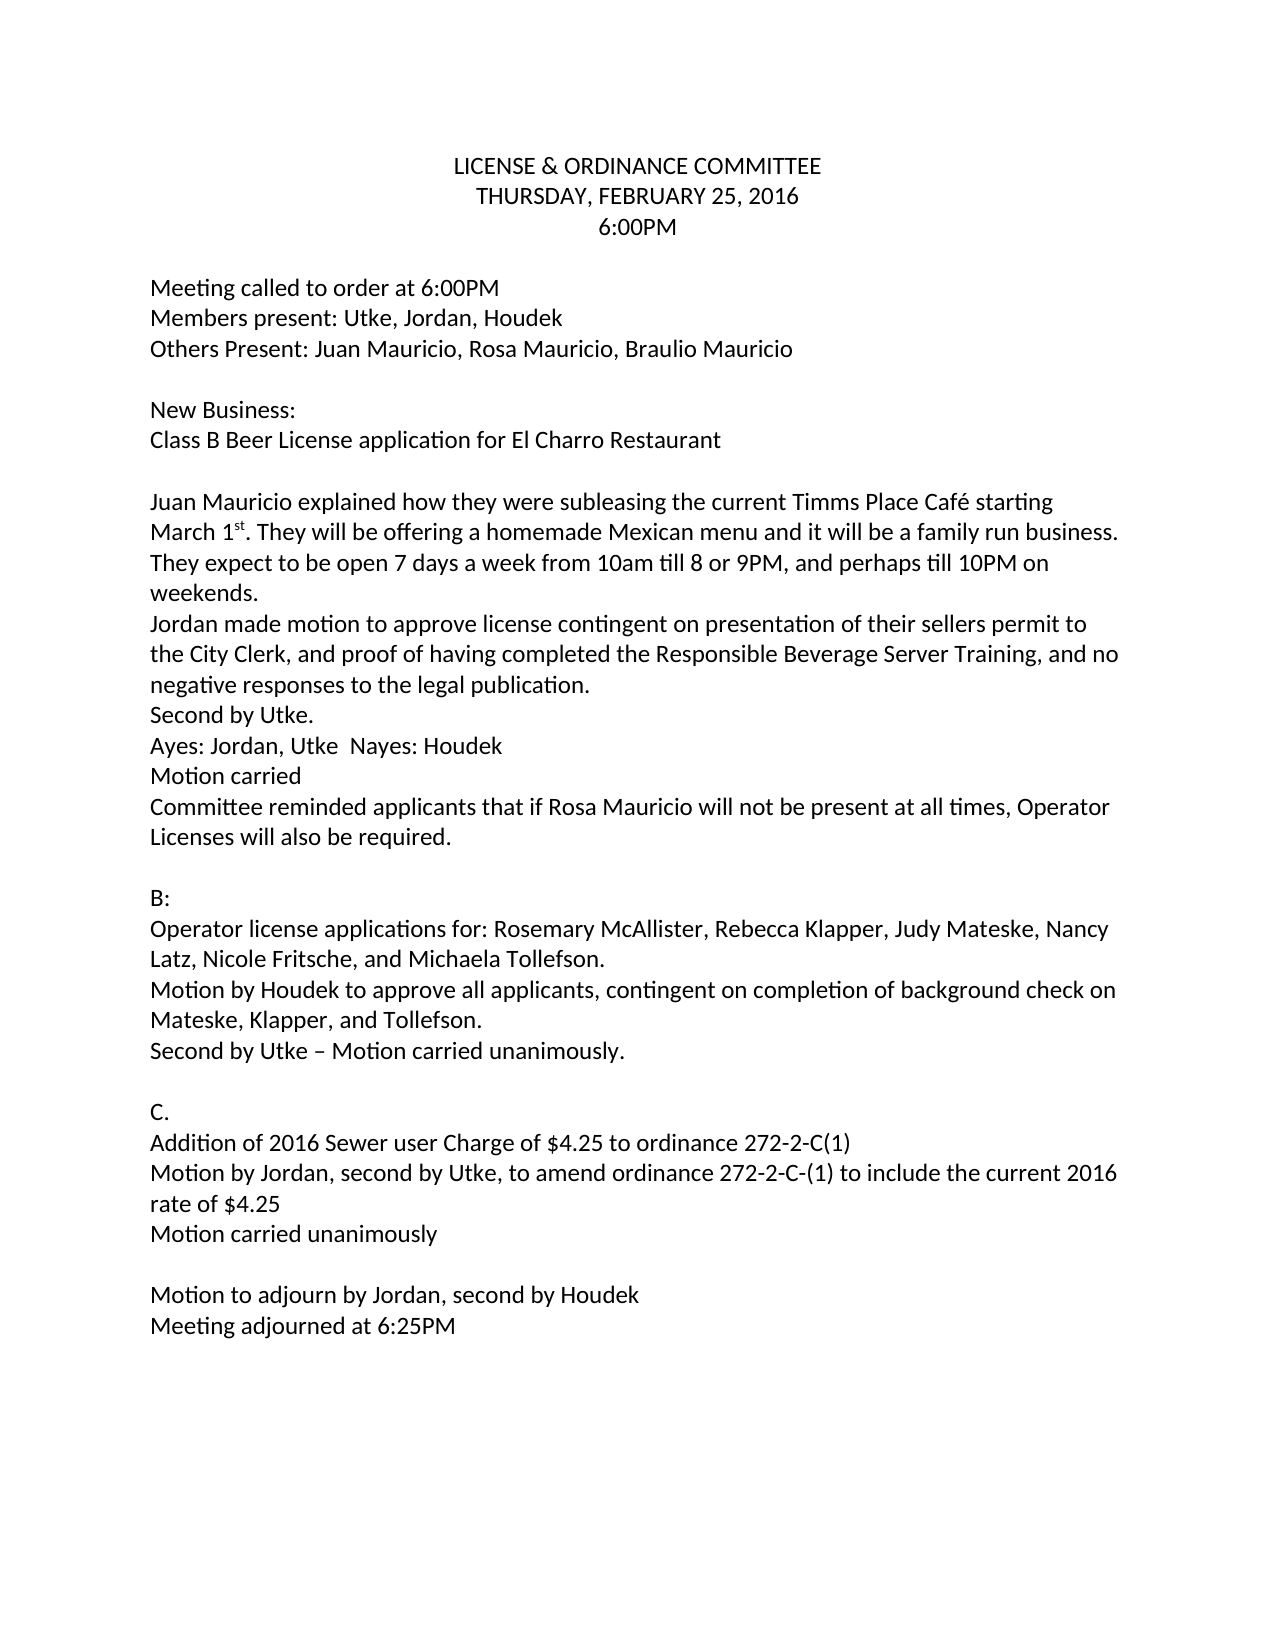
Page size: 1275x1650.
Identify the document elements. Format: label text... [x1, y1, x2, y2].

text Jordan made motion to approve license contingent on presentation of their sellers permit to the City Clerk, and proof of having completed the Responsible Beverage Server Training, and no negative responses to the legal publication. [150, 608, 1125, 699]
text Motion by Houdek to approve all applicants, contingent on completion of background check on Mateske, Klapper, and Tollefson. [150, 974, 1125, 1035]
text Ayes: Jordan, Utke Nayes: Houdek [150, 730, 1125, 760]
text Second by Utke – Motion carried unanimously. [150, 1035, 1125, 1066]
text Members present: Utke, Jordan, Houdek [150, 303, 1125, 333]
text THURSDAY, FEBRUARY 25, 2016 [150, 181, 1125, 211]
text Motion carried [150, 760, 1125, 791]
text Meeting called to order at 6:00PM [150, 272, 1125, 303]
text Operator license applications for: Rosemary McAllister, Rebecca Klapper, Judy Mateske, Nancy Latz, Nicole Fritsche, and Michaela Tollefson. [150, 913, 1125, 974]
text Motion by Jordan, second by Utke, to amend ordinance 272-2-C-(1) to include the current 2016 rate of $4.25 [150, 1157, 1125, 1218]
text Addition of 2016 Sewer user Charge of $4.25 to ordinance 272-2-C(1) [150, 1127, 1125, 1157]
text Meeting adjourned at 6:25PM [150, 1310, 1125, 1340]
text Juan Mauricio explained how they were subleasing the current Timms Place Café starting March 1st. They will be offering a homemade Mexican menu and it will be a family run business. They expect to be open 7 days a week from 10am till 8 or 9PM, and perhaps till 10PM on weekends. [150, 486, 1125, 608]
text Class B Beer License application for El Charro Restaurant [150, 425, 1125, 455]
text C. [150, 1096, 1125, 1127]
text Second by Utke. [150, 699, 1125, 730]
text Others Present: Juan Mauricio, Rosa Mauricio, Braulio Mauricio [150, 333, 1125, 364]
text Committee reminded applicants that if Rosa Mauricio will not be present at all times, Operator Licenses will also be required. [150, 791, 1125, 852]
text New Business: [150, 394, 1125, 425]
text B: [150, 882, 1125, 913]
text Motion to adjourn by Jordan, second by Houdek [150, 1279, 1125, 1310]
text 6:00PM [150, 211, 1125, 242]
text Motion carried unanimously [150, 1218, 1125, 1249]
text LICENSE & ORDINANCE COMMITTEE [150, 150, 1125, 181]
